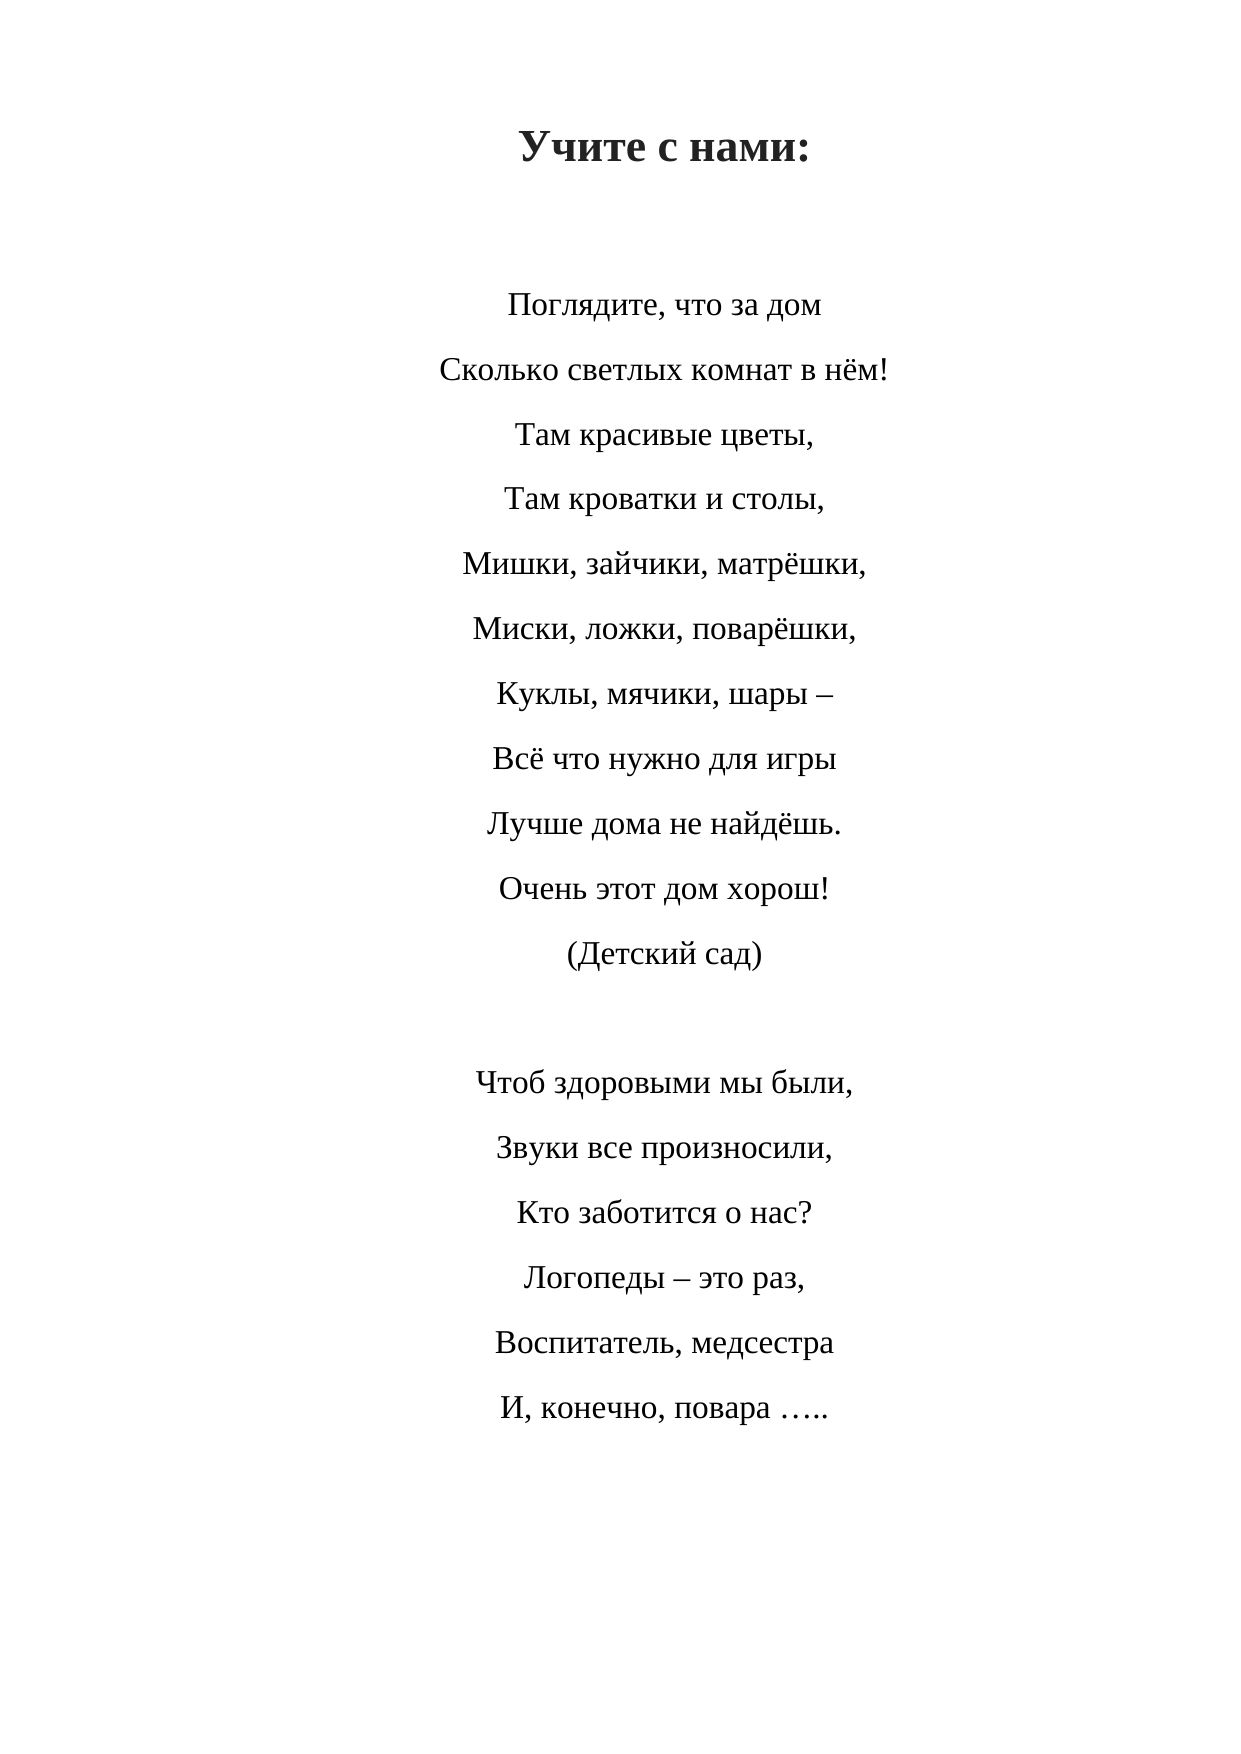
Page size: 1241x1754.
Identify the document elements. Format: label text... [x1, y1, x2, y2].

text Звуки все произносили, [177, 1128, 1152, 1166]
text (Детский сад) [177, 933, 1152, 971]
text Логопеды – это раз, [177, 1257, 1152, 1296]
text Лучше дома не найдёшь. [177, 803, 1152, 841]
text Кто заботится о нас? [177, 1192, 1152, 1231]
text Миски, ложки, поварёшки, [177, 608, 1152, 647]
text Там кроватки и столы, [177, 479, 1152, 517]
text Воспитатель, медсестра [177, 1322, 1152, 1361]
text Чтоб здоровыми мы были, [177, 1063, 1152, 1101]
text Сколько светлых комнат в нём! [177, 349, 1152, 387]
text Очень этот дом хорош! [177, 868, 1152, 906]
text Там красивые цветы, [177, 414, 1152, 452]
text Всё что нужно для игры [177, 738, 1152, 777]
text И, конечно, повара ….. [177, 1387, 1152, 1426]
text Учите с нами: [177, 118, 1152, 171]
text Поглядите, что за дом [177, 284, 1152, 322]
text Куклы, мячики, шары – [177, 673, 1152, 712]
text Мишки, зайчики, матрёшки, [177, 543, 1152, 582]
